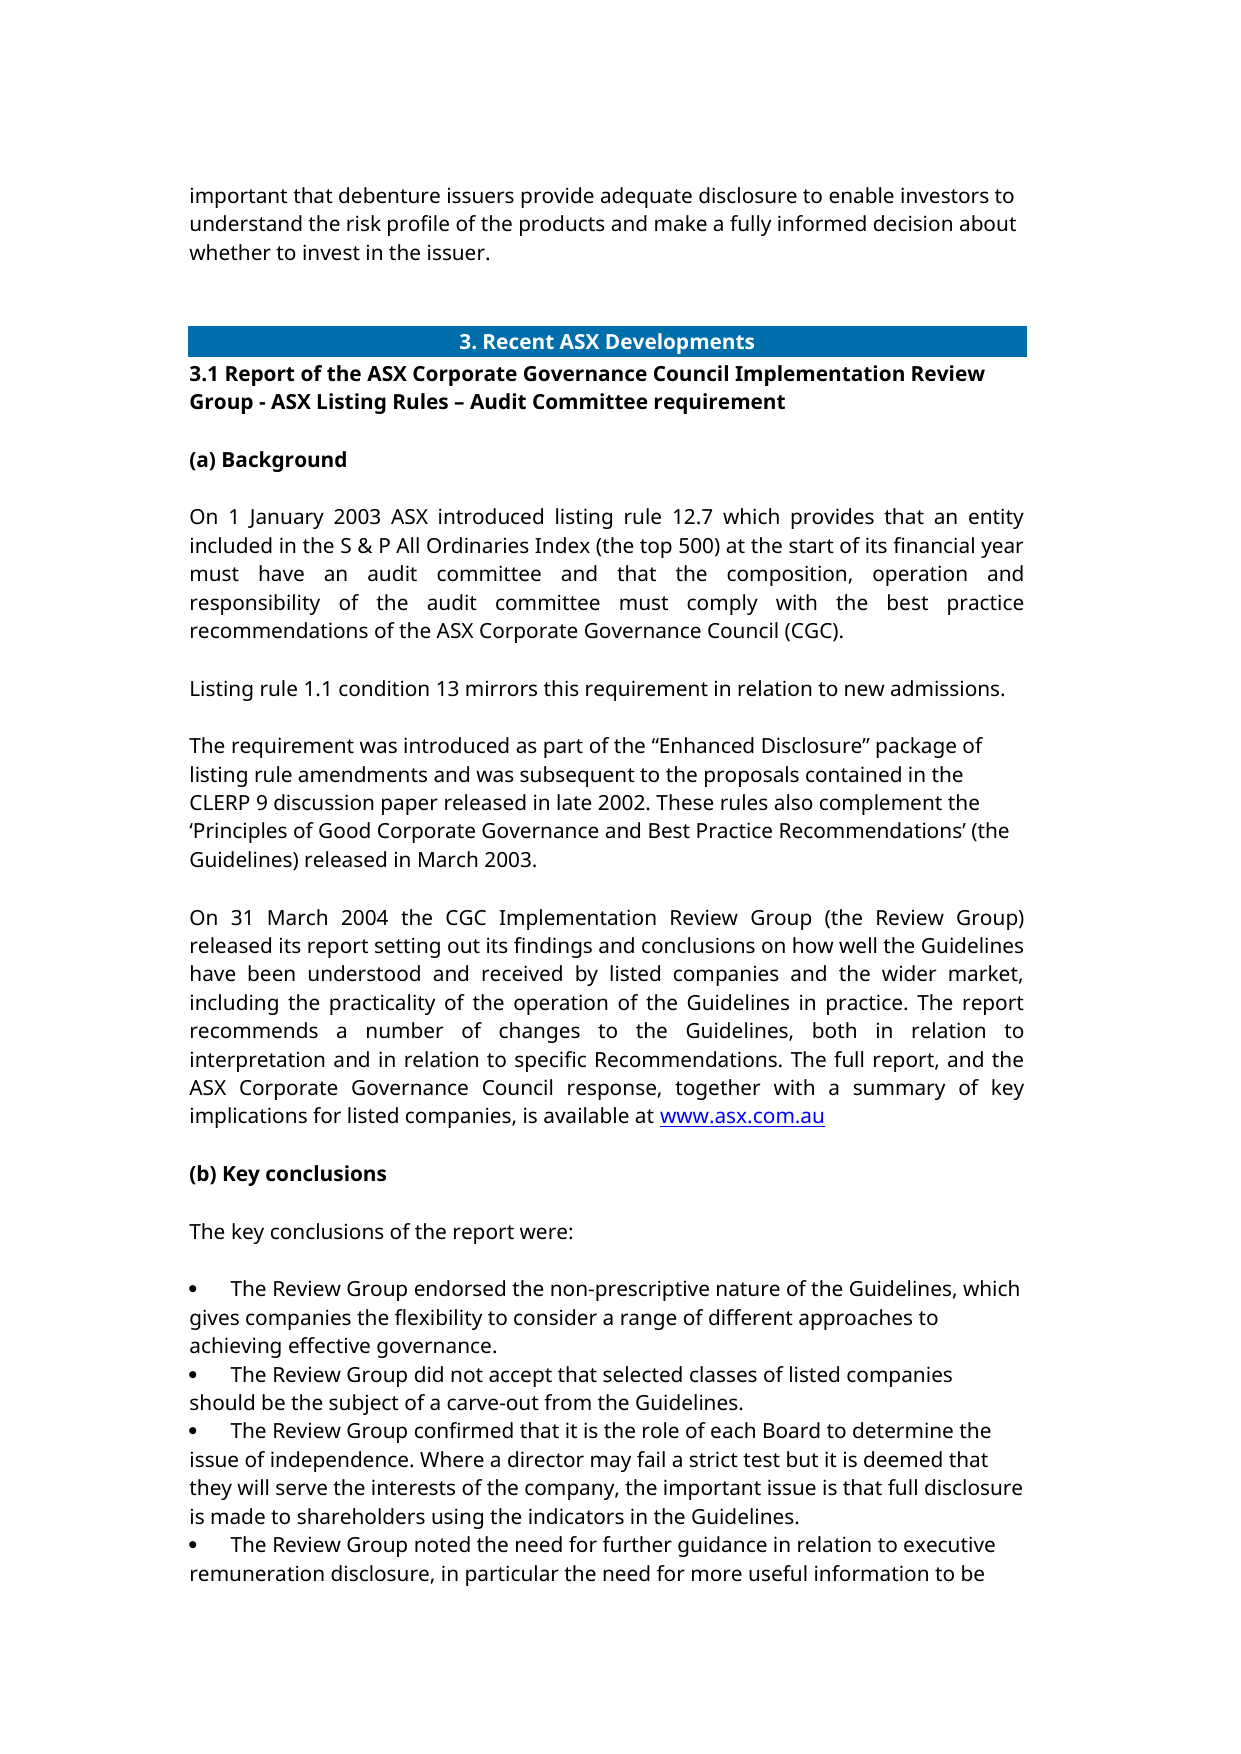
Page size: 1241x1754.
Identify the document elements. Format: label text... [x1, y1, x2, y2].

table_cell 3. Recent ASX Developments [188, 326, 1027, 357]
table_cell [188, 357, 1027, 1589]
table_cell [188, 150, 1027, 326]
